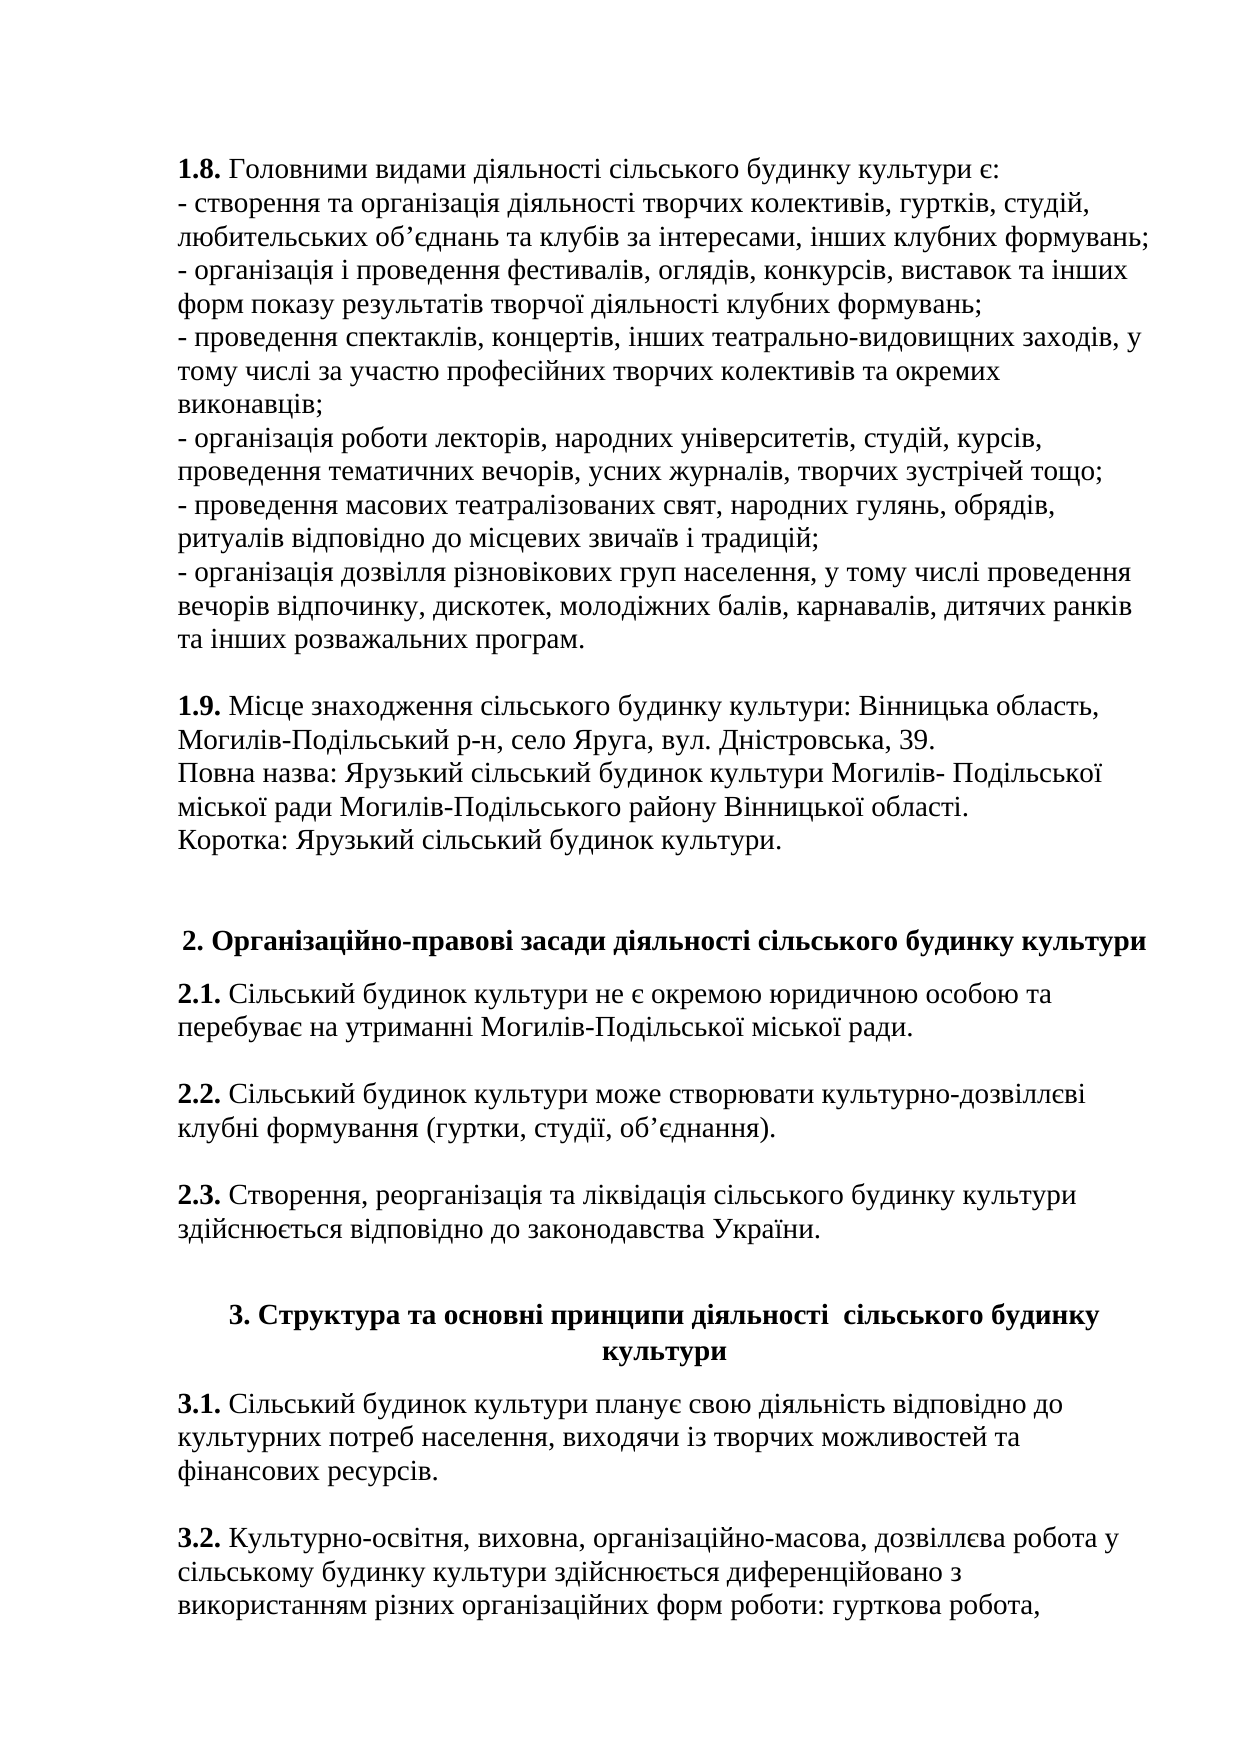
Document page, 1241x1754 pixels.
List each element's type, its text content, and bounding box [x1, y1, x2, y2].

text - створення та організація діяльності творчих колективів, гуртків, студій, [177, 185, 1152, 219]
text любительських об’єднань та клубів за інтересами, інших клубних формувань; [177, 219, 1152, 252]
text 3.1. Сільський будинок культури планує свою діяльність відповідно до культурних потреб населення, виходячи із творчих можливостей та фінансових ресурсів. [177, 1386, 1152, 1487]
text - організація дозвілля різновікових груп населення, у тому числі проведення вечорів відпочинку, дискотек, молодіжних балів, карнавалів, дитячих ранків та інших розважальних програм. [177, 554, 1152, 655]
text ритуалів відповідно до місцевих звичаїв і традицій; [177, 521, 1152, 554]
text 2.3. Створення, реорганізація та ліквідація сільського будинку культури здійснюється відповідно до законодавства України. [177, 1177, 1152, 1244]
text 1.8. Головними видами діяльності сільського будинку культури є: [177, 152, 1152, 185]
text - проведення спектаклів, концертів, інших театрально-видовищних заходів, у тому числі за участю професійних творчих колективів та окремих виконавців; [177, 319, 1152, 420]
text 3. Структура та основні принципи діяльності сільського будинку культури [177, 1297, 1152, 1367]
text 2. Організаційно-правові засади діяльності сільського будинку культури [177, 923, 1152, 957]
text Повна назва: Ярузький сільський будинок культури Могилів- Подільської міської ради Могилів-Подільського району Вінницької області. [177, 755, 1152, 822]
text 1.9. Місце знаходження сільського будинку культури: Вінницька область, Могилів-Подільський р-н, село Яруга, вул. Дністровська, 39. [177, 688, 1152, 755]
text Коротка: Ярузький сільський будинок культури. [177, 822, 1152, 856]
text 2.2. Сільський будинок культури може створювати культурно-дозвіллєві клубні формування (гуртки, студії, об’єднання). [177, 1077, 1152, 1144]
text 2.1. Сільський будинок культури не є окремою юридичною особою та перебуває на утриманні Могилів-Подільської міської ради. [177, 976, 1152, 1043]
text - проведення масових театралізованих свят, народних гулянь, обрядів, [177, 487, 1152, 521]
text форм показу результатів творчої діяльності клубних формувань; [177, 286, 1152, 319]
text - організація роботи лекторів, народних університетів, студій, курсів, проведення тематичних вечорів, усних журналів, творчих зустрічей тощо; [177, 420, 1152, 487]
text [177, 1520, 1152, 1621]
text - організація і проведення фестивалів, оглядів, конкурсів, виставок та інших [177, 252, 1152, 286]
